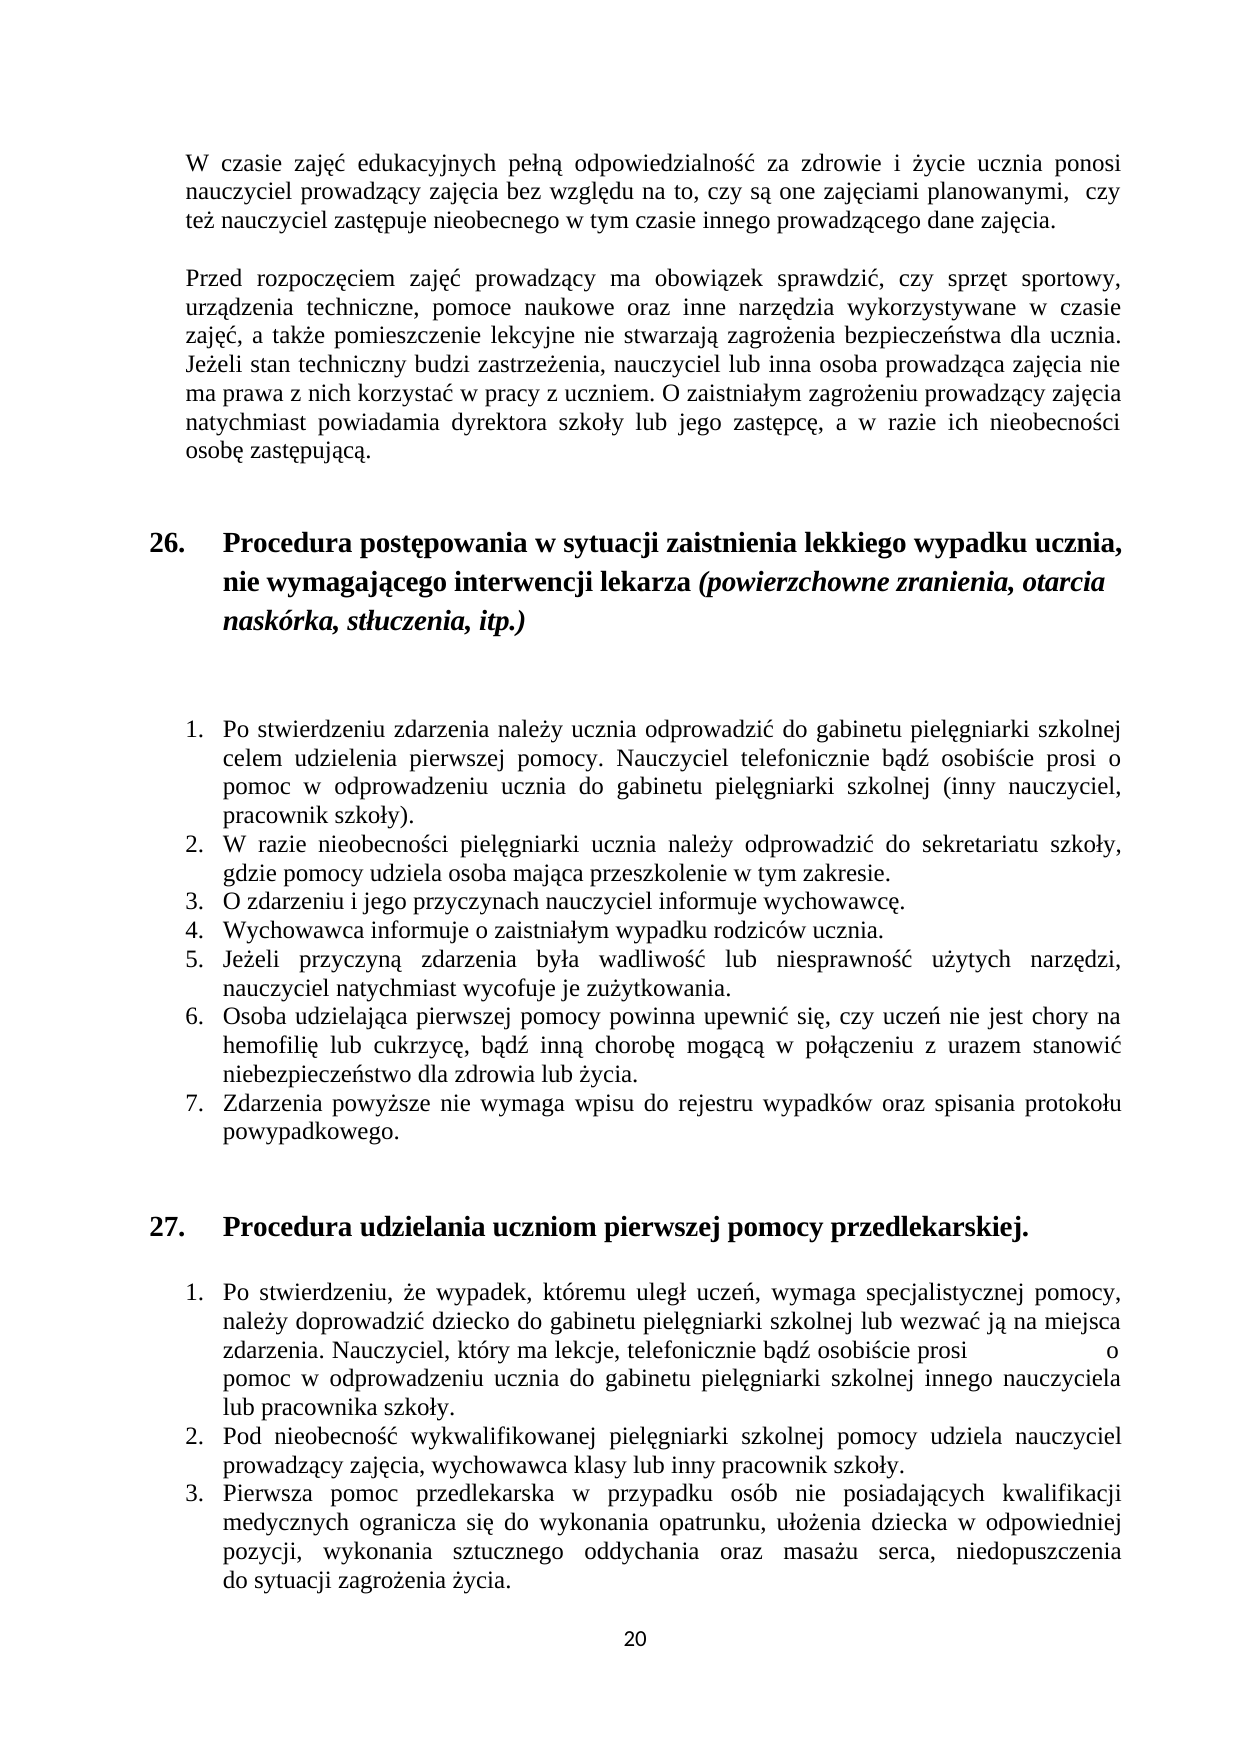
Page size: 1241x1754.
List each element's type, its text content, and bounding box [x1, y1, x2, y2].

list Zdarzenia powyższe nie wymaga wpisu do rejestru wypadków oraz spisania protokołu powypadkowego. [185, 1088, 1122, 1145]
list Osoba udzielająca pierwszej pomocy powinna upewnić się, czy uczeń nie jest chory na hemofilię lub cukrzycę, bądź inną chorobę mogącą w połączeniu z urazem stanowić niebezpieczeństwo dla zdrowia lub życia. [185, 1001, 1122, 1088]
list O zdarzeniu i jego przyczynach nauczyciel informuje wychowawcę. [185, 886, 1122, 915]
list Wychowawca informuje o zaistniałym wypadku rodziców ucznia. [185, 915, 1122, 944]
text W czasie zajęć edukacyjnych pełną odpowiedzialność za zdrowie i życie ucznia ponosi nauczyciel prowadzący zajęcia bez względu na to, czy są one zajęciami planowanymi, czy też nauczyciel zastępuje nieobecnego w tym czasie innego prowadzącego dane zajęcia. [185, 148, 1122, 234]
text Przed rozpoczęciem zajęć prowadzący ma obowiązek sprawdzić, czy sprzęt sportowy, urządzenia techniczne, pomoce naukowe oraz inne narzędzia wykorzystywane w czasie zajęć, a także pomieszczenie lekcyjne nie stwarzają zagrożenia bezpieczeństwa dla ucznia. Jeżeli stan techniczny budzi zastrzeżenia, nauczyciel lub inna osoba prowadząca zajęcia nie ma prawa z nich korzystać w pracy z uczniem. O zaistniałym zagrożeniu prowadzący zajęcia natychmiast powiadamia dyrektora szkoły lub jego zastępcę, a w razie ich nieobecności osobę zastępującą. [185, 263, 1122, 464]
list Jeżeli przyczyną zdarzenia była wadliwość lub niesprawność użytych narzędzi, nauczyciel natychmiast wycofuje je zużytkowania. [185, 944, 1122, 1001]
subtitle Procedura udzielania uczniom pierwszej pomocy przedlekarskiej. [185, 1209, 1122, 1243]
list W razie nieobecności pielęgniarki ucznia należy odprowadzić do sekretariatu szkoły, gdzie pomocy udziela osoba mająca przeszkolenie w tym zakresie. [185, 829, 1122, 886]
list Pod nieobecność wykwalifikowanej pielęgniarki szkolnej pomocy udziela nauczyciel prowadzący zajęcia, wychowawca klasy lub inny pracownik szkoły. [185, 1421, 1122, 1478]
subtitle Procedura postępowania w sytuacji zaistnienia lekkiego wypadku ucznia, nie wymagającego interwencji lekarza (powierzchowne zranienia, otarcia naskórka, stłuczenia, itp.) [185, 526, 1122, 636]
list Pierwsza pomoc przedlekarska w przypadku osób nie posiadających kwalifikacji medycznych ogranicza się do wykonania opatrunku, ułożenia dziecka w odpowiedniej pozycji, wykonania sztucznego oddychania oraz masażu serca, niedopuszczenia do sytuacji zagrożenia życia. [185, 1478, 1122, 1593]
list Po stwierdzeniu, że wypadek, któremu uległ uczeń, wymaga specjalistycznej pomocy, należy doprowadzić dziecko do gabinetu pielęgniarki szkolnej lub wezwać ją na miejsca zdarzenia. Nauczyciel, który ma lekcje, telefonicznie bądź osobiście prosi o pomoc w odprowadzeniu ucznia do gabinetu pielęgniarki szkolnej innego nauczyciela lub pracownika szkoły. [185, 1277, 1122, 1421]
list Po stwierdzeniu zdarzenia należy ucznia odprowadzić do gabinetu pielęgniarki szkolnej celem udzielenia pierwszej pomocy. Nauczyciel telefonicznie bądź osobiście prosi o pomoc w odprowadzeniu ucznia do gabinetu pielęgniarki szkolnej (inny nauczyciel, pracownik szkoły). [185, 714, 1122, 829]
